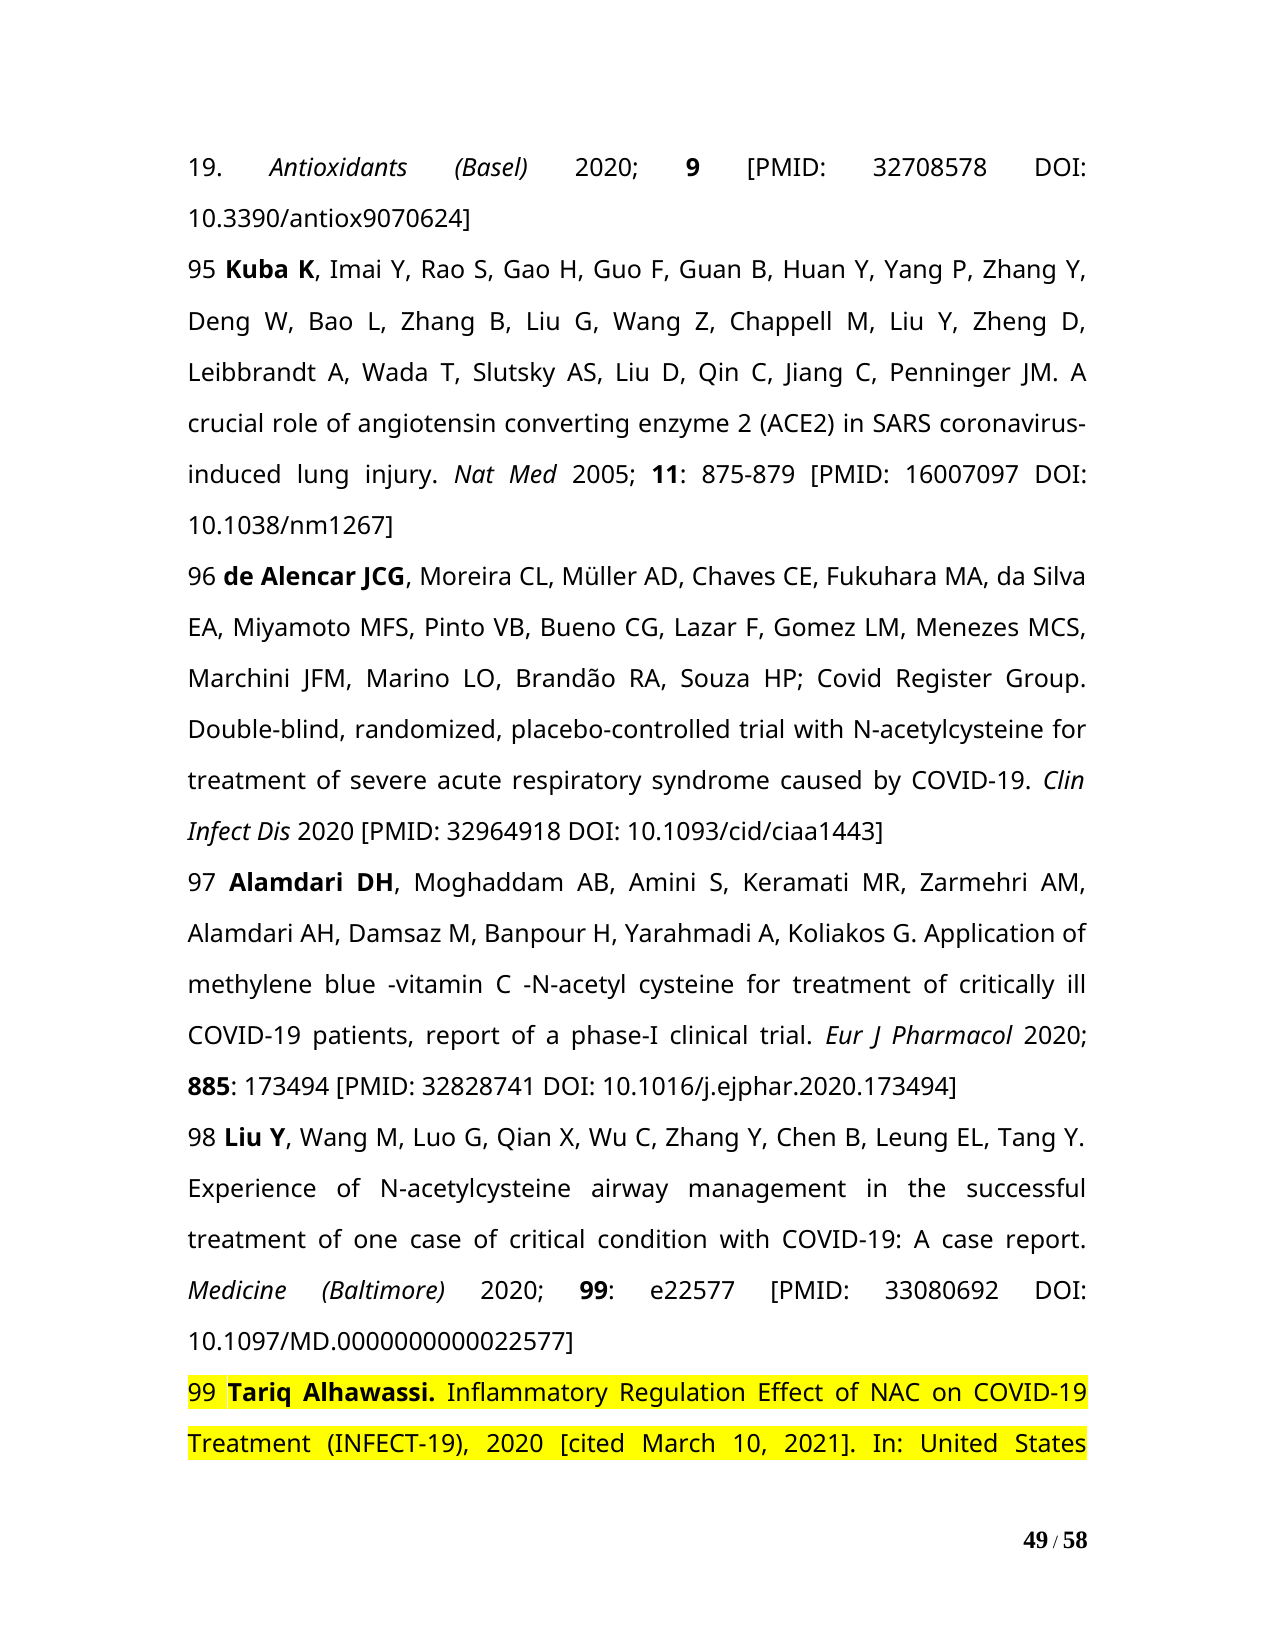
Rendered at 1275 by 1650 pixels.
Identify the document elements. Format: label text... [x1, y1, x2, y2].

text 97 Alamdari DH, Moghaddam AB, Amini S, Keramati MR, Zarmehri AM, Alamdari AH, Damsaz M, Banpour H, Yarahmadi A, Koliakos G. Application of methylene blue -vitamin C -N-acetyl cysteine for treatment of critically ill COVID-19 patients, report of a phase-I clinical trial. Eur J Pharmacol 2020; 885: 173494 [PMID: 32828741 DOI: 10.1016/j.ejphar.2020.173494] [187, 864, 1087, 1103]
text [187, 150, 1087, 235]
text 95 Kuba K, Imai Y, Rao S, Gao H, Guo F, Guan B, Huan Y, Yang P, Zhang Y, Deng W, Bao L, Zhang B, Liu G, Wang Z, Chappell M, Liu Y, Zheng D, Leibbrandt A, Wada T, Slutsky AS, Liu D, Qin C, Jiang C, Penninger JM. A crucial role of angiotensin converting enzyme 2 (ACE2) in SARS coronavirus-induced lung injury. Nat Med 2005; 11: 875-879 [PMID: 16007097 DOI: 10.1038/nm1267] [187, 252, 1087, 541]
text 96 de Alencar JCG, Moreira CL, Müller AD, Chaves CE, Fukuhara MA, da Silva EA, Miyamoto MFS, Pinto VB, Bueno CG, Lazar F, Gomez LM, Menezes MCS, Marchini JFM, Marino LO, Brandão RA, Souza HP; Covid Register Group. Double-blind, randomized, placebo-controlled trial with N-acetylcysteine for treatment of severe acute respiratory syndrome caused by COVID-19. Clin Infect Dis 2020 [PMID: 32964918 DOI: 10.1093/cid/ciaa1443] [187, 558, 1087, 848]
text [187, 1375, 1087, 1434]
text 98 Liu Y, Wang M, Luo G, Qian X, Wu C, Zhang Y, Chen B, Leung EL, Tang Y. Experience of N-acetylcysteine airway management in the successful treatment of one case of critical condition with COVID-19: A case report. Medicine (Baltimore) 2020; 99: e22577 [PMID: 33080692 DOI: 10.1097/MD.0000000000022577] [187, 1120, 1087, 1358]
